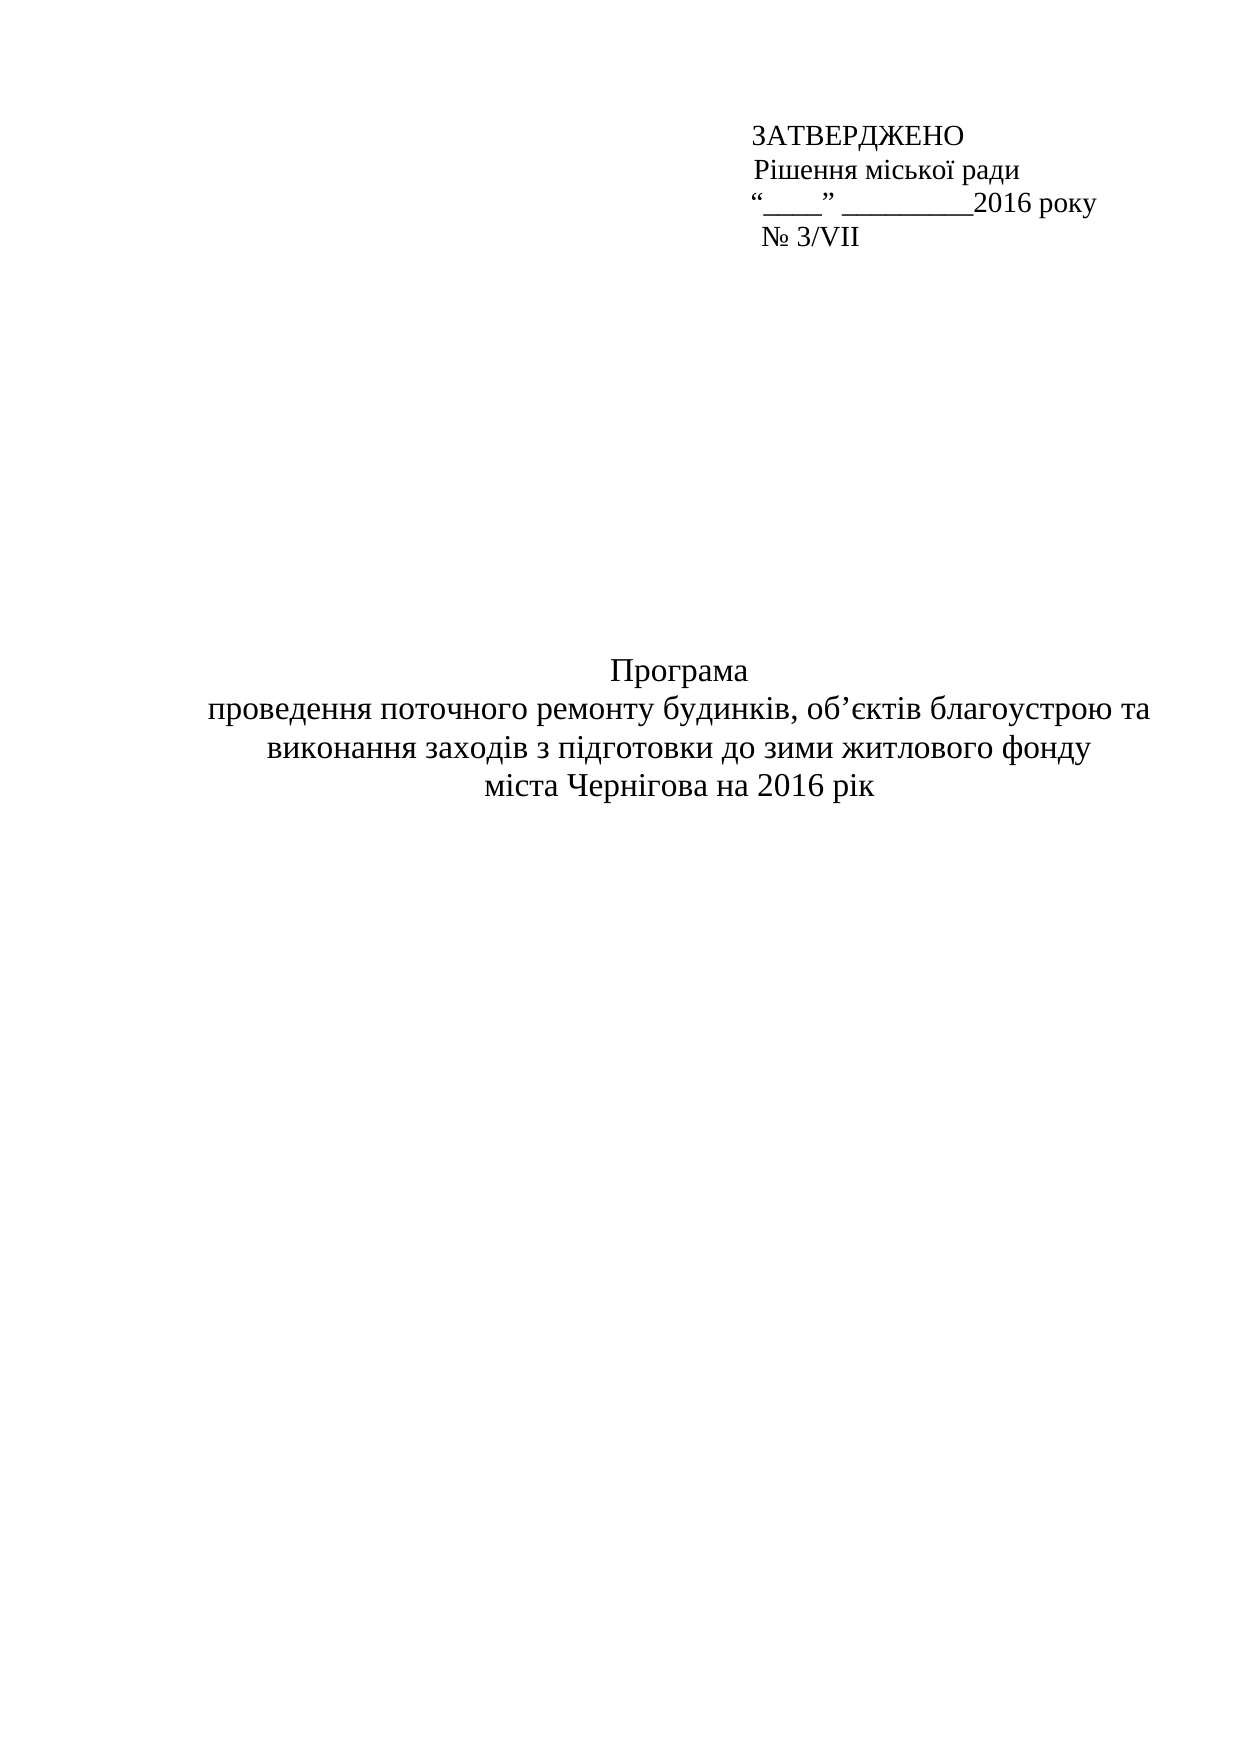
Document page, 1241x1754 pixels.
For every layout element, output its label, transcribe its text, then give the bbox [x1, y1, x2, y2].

text “____” _________2016 року [177, 186, 1181, 219]
subtitle Програма [177, 650, 1181, 689]
text № 3/VII [177, 219, 1181, 253]
text Рішення міської ради [177, 152, 1181, 186]
subtitle міста Чернігова на 2016 рік [177, 765, 1181, 804]
text ЗАТВЕРДЖЕНО [177, 118, 1181, 152]
subtitle проведення поточного ремонту будинків, об’єктів благоустрою та виконання заходів з підготовки до зими житлового фонду [177, 689, 1181, 765]
